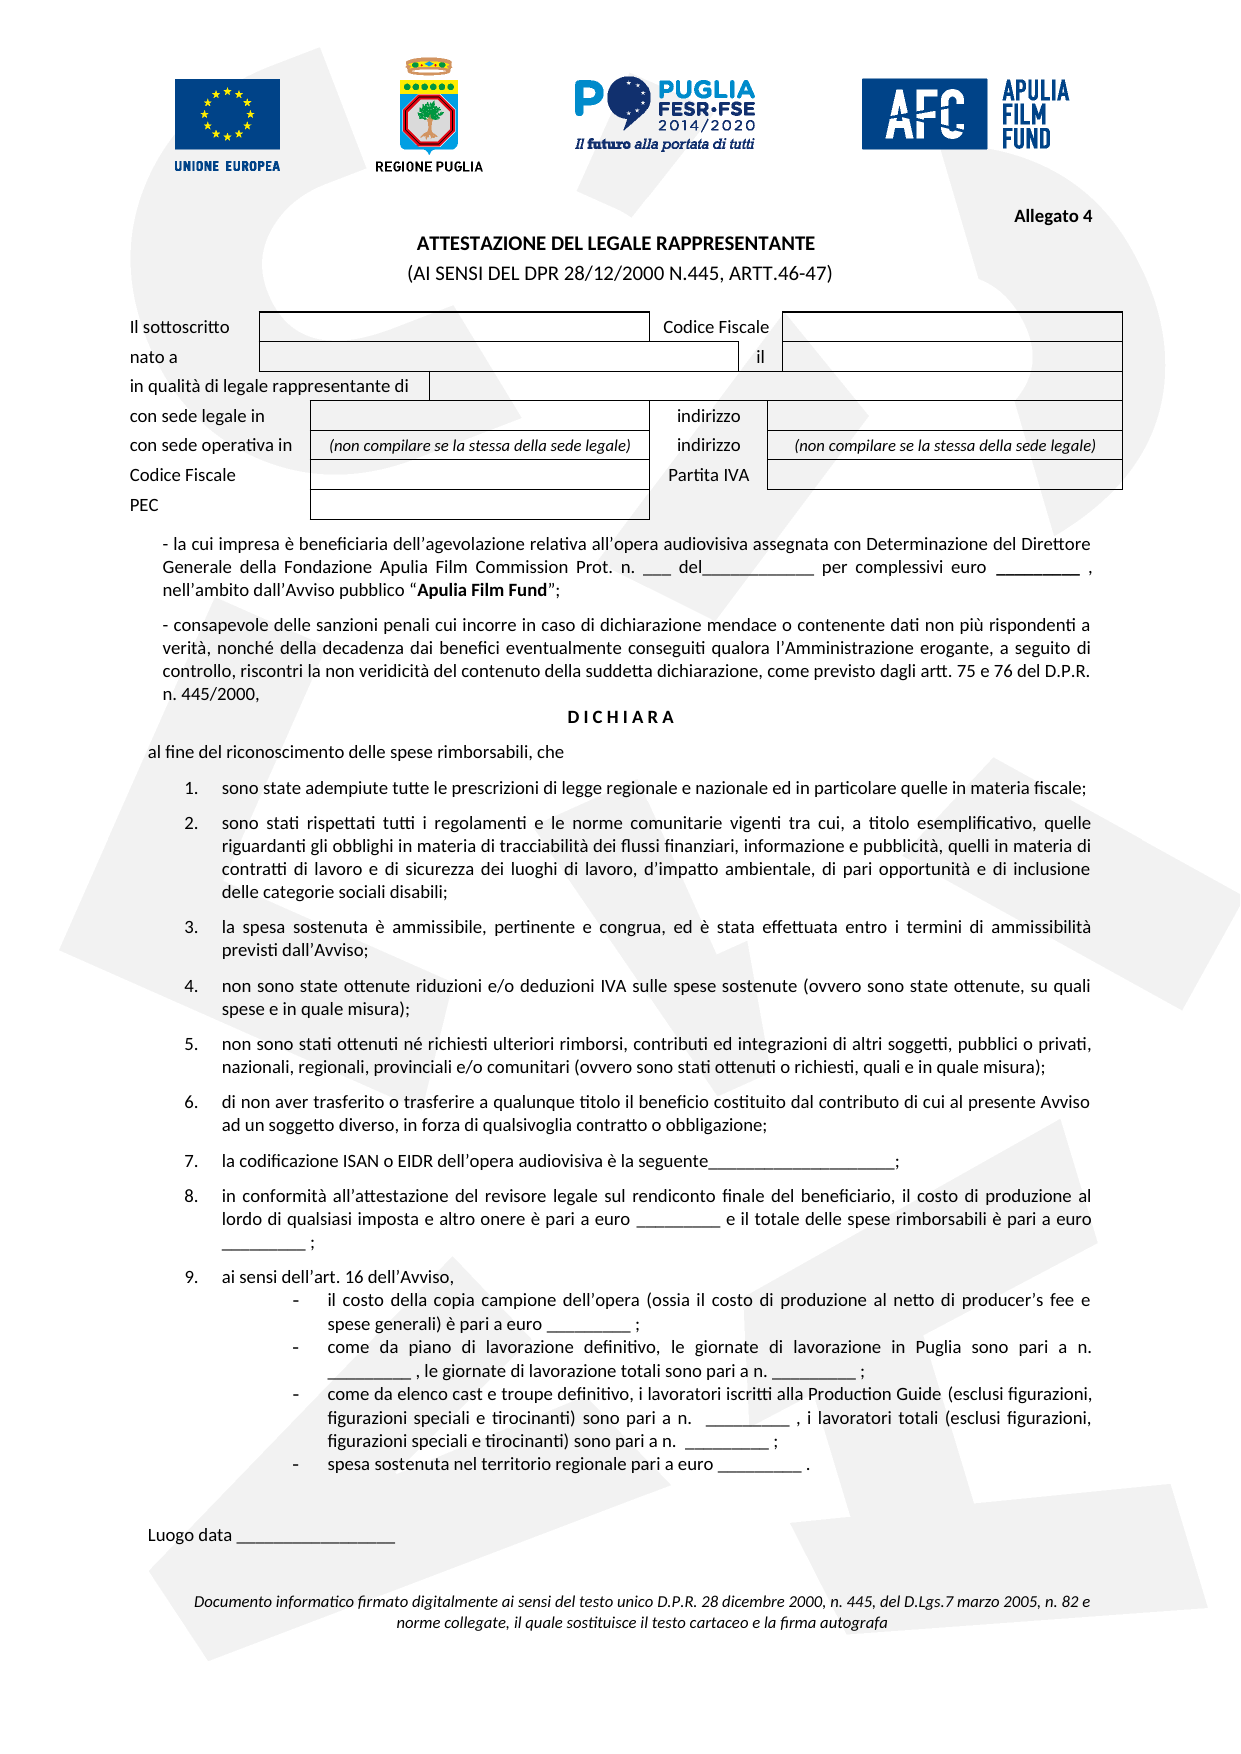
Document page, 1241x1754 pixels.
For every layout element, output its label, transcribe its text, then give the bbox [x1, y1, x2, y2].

text Documento informatico firmato digitalmente ai sensi del testo unico D.P.R. 28 dicembre 2000, n. 445, del D.Lgs.7 marzo 2005, n. 82 e norme collegate, il quale sostituisce il testo cartaceo e la firma autografa [192, 1592, 1092, 1632]
table_cell [311, 460, 649, 489]
table_cell [311, 490, 649, 519]
table_cell con sede operativa in [118, 430, 310, 459]
list sono stati rispettati tutti i regolamenti e le norme comunitarie vigenti tra cui, a titolo esemplificativo, quelle riguardanti gli obblighi in materia di tracciabilità dei flussi finanziari, informazione e pubblicità, quelli in materia di contratti di lavoro e di sicurezza dei luoghi di lavoro, d’impatto ambientale, di pari opportunità e di inclusione delle categorie sociali disabili; [184, 811, 1092, 903]
list spesa sostenuta nel territorio regionale pari a euro _________ . [290, 1452, 1092, 1476]
table_cell [783, 342, 1122, 371]
text (ai sensi del DPR 28/12/2000 n.445, artT.46-47) [148, 260, 1092, 285]
text al fine del riconoscimento delle spese rimborsabili, che [148, 741, 1093, 763]
list sono state adempiute tutte le prescrizioni di legge regionale e nazionale ed in particolare quelle in materia fiscale; [184, 776, 1092, 799]
table_cell con sede legale in [118, 400, 310, 430]
table_header Il sottoscritto [118, 311, 259, 341]
table_cell [768, 401, 1122, 430]
table_cell Partita IVA [650, 459, 767, 489]
list di non aver trasferito o trasferire a qualunque titolo il beneficio costituito dal contributo di cui al presente Avviso ad un soggetto diverso, in forza di qualsivoglia contratto o obbligazione; [184, 1091, 1092, 1136]
list il costo della copia campione dell’opera (ossia il costo di produzione al netto di producer’s fee e spese generali) è pari a euro _________ ; [290, 1288, 1092, 1335]
picture [27, 0, 1241, 1717]
list non sono stati ottenuti né richiesti ulteriori rimborsi, contributi ed integrazioni di altri soggetti, pubblici o privati, nazionali, regionali, provinciali e/o comunitari (ovvero sono stati ottenuti o richiesti, quali e in quale misura); [184, 1032, 1092, 1078]
table_cell Codice Fiscale [118, 459, 310, 489]
list come da elenco cast e troupe definitivo, i lavoratori iscritti alla Production Guide (esclusi figurazioni, figurazioni speciali e tirocinanti) sono pari a n. _________ , i lavoratori totali (esclusi figurazioni, figurazioni speciali e tirocinanti) sono pari a n. _________ ; [290, 1382, 1092, 1452]
table_cell il [739, 341, 782, 371]
table_cell PEC [118, 489, 310, 519]
table_cell indirizzo [650, 401, 767, 430]
table_cell [311, 401, 649, 430]
table_cell [430, 372, 1122, 400]
table_cell nato a [118, 341, 259, 371]
list ai sensi dell’art. 16 dell’Avviso, [184, 1266, 1092, 1288]
list non sono state ottenute riduzioni e/o deduzioni IVA sulle spese sostenute (ovvero sono state ottenute, su quali spese e in quale misura); [184, 974, 1092, 1020]
text - consapevole delle sanzioni penali cui incorre in caso di dichiarazione mendace o contenente dati non più rispondenti a verità, nonché della decadenza dai benefici eventualmente conseguiti qualora l’Amministrazione erogante, a seguito di controllo, riscontri la non veridicità del contenuto della suddetta dichiarazione, come previsto dagli artt. 75 e 76 del D.P.R. n. 445/2000, [162, 613, 1092, 705]
list la spesa sostenuta è ammissibile, pertinente e congrua, ed è stata effettuata entro i termini di ammissibilità previsti dall’Avviso; [184, 916, 1092, 961]
list la codificazione ISAN o EIDR dell’opera audiovisiva è la seguente____________________; [184, 1149, 1092, 1172]
text Allegato 4 [140, 204, 1092, 227]
list in conformità all’attestazione del revisore legale sul rendiconto finale del beneficiario, il costo di produzione al lordo di qualsiasi imposta e altro onere è pari a euro _________ e il totale delle spese rimborsabili è pari a euro _________ ; [184, 1184, 1092, 1253]
table_cell (non compilare se la stessa della sede legale) [311, 431, 649, 459]
table_cell in qualità di legale rappresentante di [118, 371, 429, 400]
text D I C H I A R A [148, 705, 1093, 728]
text ATTESTAZIONE DEL LEGALE RAPPRESENTANTE [140, 231, 1092, 256]
list come da piano di lavorazione definitivo, le giornate di lavorazione in Puglia sono pari a n. _________ , le giornate di lavorazione totali sono pari a n. _________ ; [290, 1335, 1092, 1382]
text Luogo data _________________ [148, 1523, 1092, 1546]
table_header [260, 313, 649, 341]
table_cell [260, 342, 738, 371]
table_cell (non compilare se la stessa della sede legale) [768, 431, 1122, 459]
text - la cui impresa è beneficiaria dell’agevolazione relativa all’opera audiovisiva assegnata con Determinazione del Direttore Generale della Fondazione Apulia Film Commission Prot. n. ___ del____________ per complessivi euro _________ , nell’ambito dall’Avviso pubblico “Apulia Film Fund”; [162, 532, 1092, 601]
table_cell indirizzo [650, 430, 767, 459]
table_header [783, 313, 1122, 341]
table_header Codice Fiscale [650, 311, 782, 341]
table_cell [768, 460, 1122, 489]
